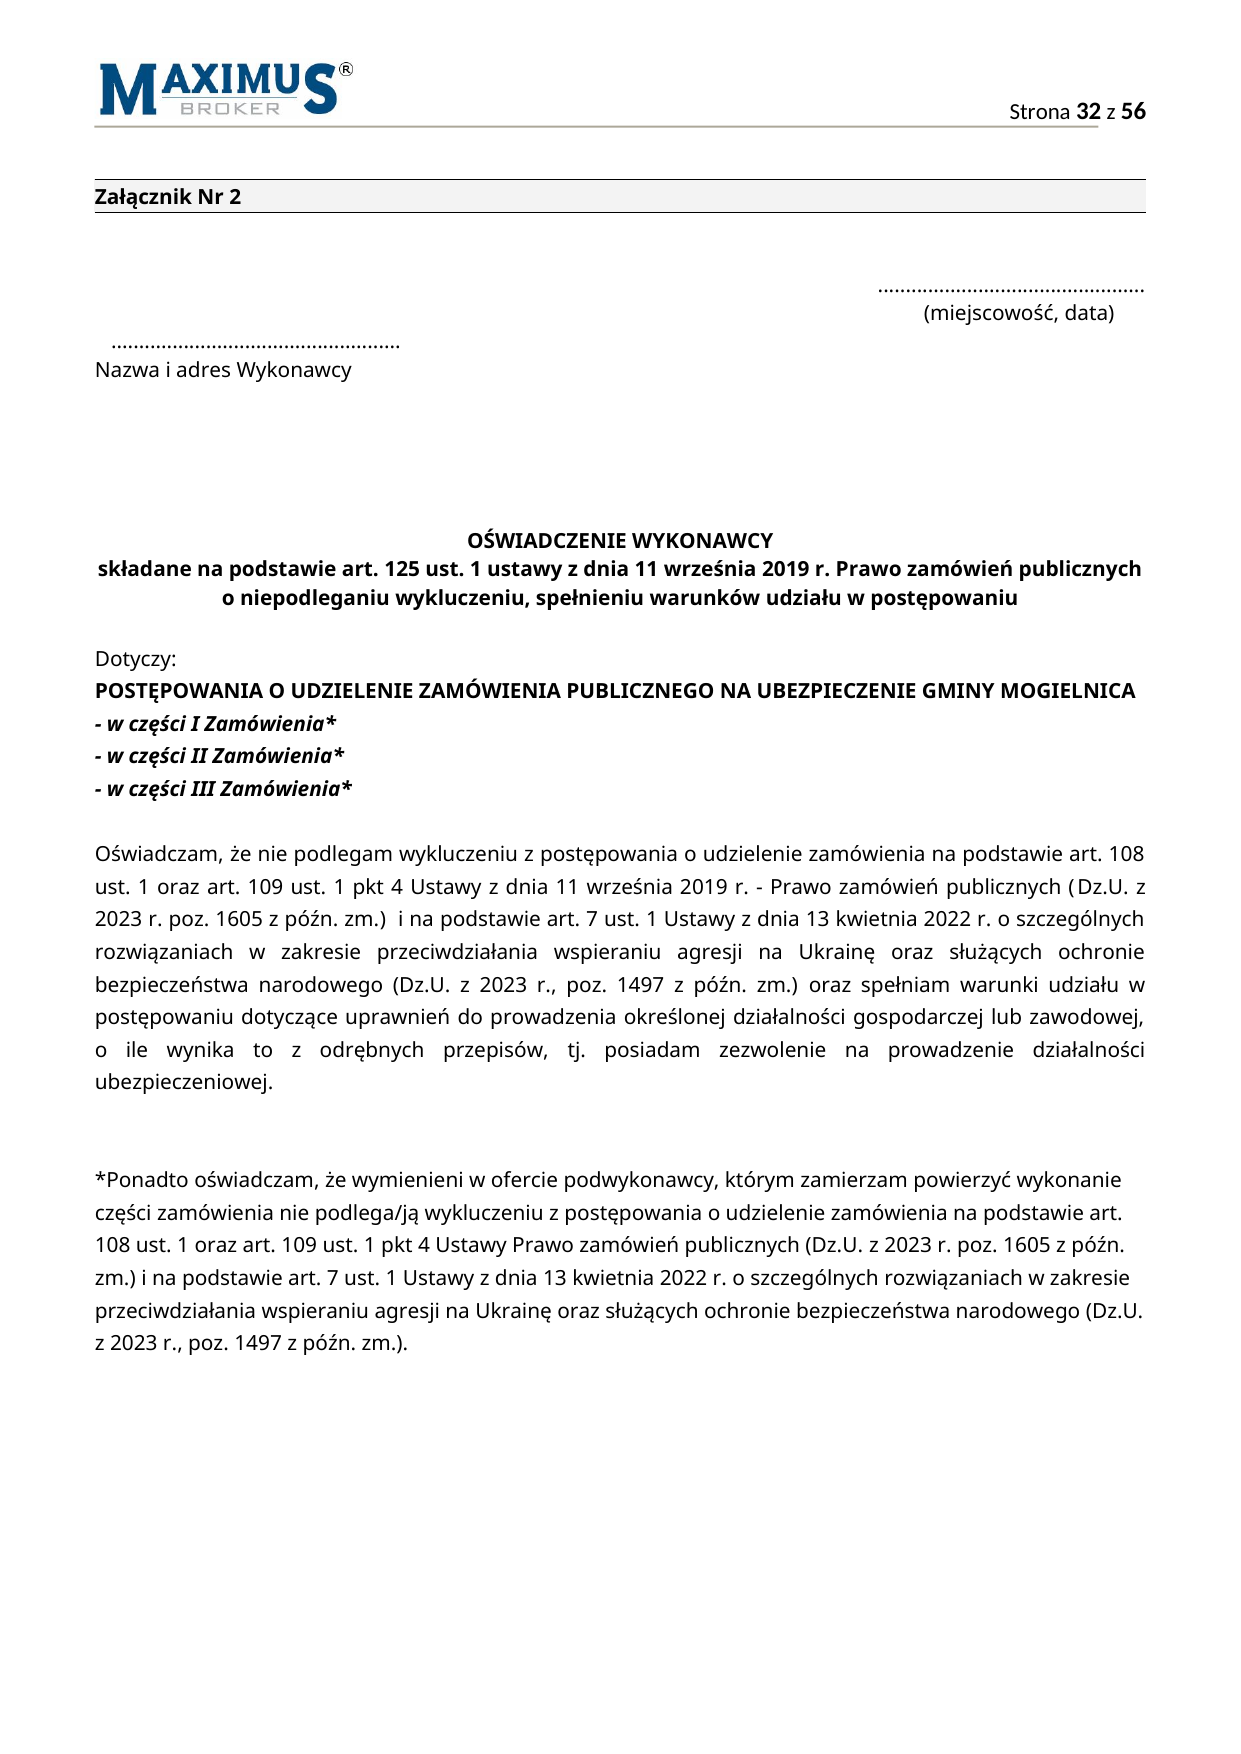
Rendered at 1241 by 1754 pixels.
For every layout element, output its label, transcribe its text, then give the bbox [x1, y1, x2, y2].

text (miejscowość, data) [833, 298, 1146, 327]
text OŚWIADCZENIE WYKONAWCY [94, 526, 1146, 554]
text .................................................... [94, 327, 437, 355]
picture [94, 58, 359, 119]
text *Ponadto oświadczam, że wymienieni w ofercie podwykonawcy, którym zamierzam powierzyć wykonanie części zamówienia nie podlega/ją wykluczeniu z postępowania o udzielenie zamówienia na podstawie art. 108 ust. 1 oraz art. 109 ust. 1 pkt 4 Ustawy Prawo zamówień publicznych (Dz.U. z 2023 r. poz. 1605 z późn. zm.) i na podstawie art. 7 ust. 1 Ustawy z dnia 13 kwietnia 2022 r. o szczególnych rozwiązaniach w zakresie przeciwdziałania wspieraniu agresji na Ukrainę oraz służących ochronie bezpieczeństwa narodowego (Dz.U. z 2023 r., poz. 1497 z późn. zm.). [94, 1165, 1146, 1357]
text POSTĘPOWANIA O UDZIELENIE ZAMÓWIENIA PUBLICZNEGO NA UBEZPIECZENIE GMINY MOGIELNICA [94, 676, 1146, 705]
text Nazwa i adres Wykonawcy [94, 355, 1146, 383]
text Oświadczam, że nie podlegam wykluczeniu z postępowania o udzielenie zamówienia na podstawie art. 108 ust. 1 oraz art. 109 ust. 1 pkt 4 Ustawy z dnia 11 września 2019 r. - Prawo zamówień publicznych (Dz.U. z 2023 r. poz. 1605 z późn. zm.) i na podstawie art. 7 ust. 1 Ustawy z dnia 13 kwietnia 2022 r. o szczególnych rozwiązaniach w zakresie przeciwdziałania wspieraniu agresji na Ukrainę oraz służących ochronie bezpieczeństwa narodowego (Dz.U. z 2023 r., poz. 1497 z późn. zm.) oraz spełniam warunki udziału w postępowaniu dotyczące uprawnień do prowadzenia określonej działalności gospodarczej lub zawodowej, o ile wynika to z odrębnych przepisów, tj. posiadam zezwolenie na prowadzenie działalności ubezpieczeniowej. [94, 839, 1146, 1096]
subtitle Załącznik Nr 2 [94, 180, 1146, 213]
text składane na podstawie art. 125 ust. 1 ustawy z dnia 11 września 2019 r. Prawo zamówień publicznych o niepodleganiu wykluczeniu, spełnieniu warunków udziału w postępowaniu [94, 554, 1146, 611]
text - w części I Zamówienia* [94, 709, 1146, 737]
text - w części III Zamówienia* [94, 774, 1146, 802]
text Dotyczy: [94, 644, 1146, 672]
text ................................................ [684, 270, 1146, 298]
text - w części II Zamówienia* [94, 741, 1146, 770]
